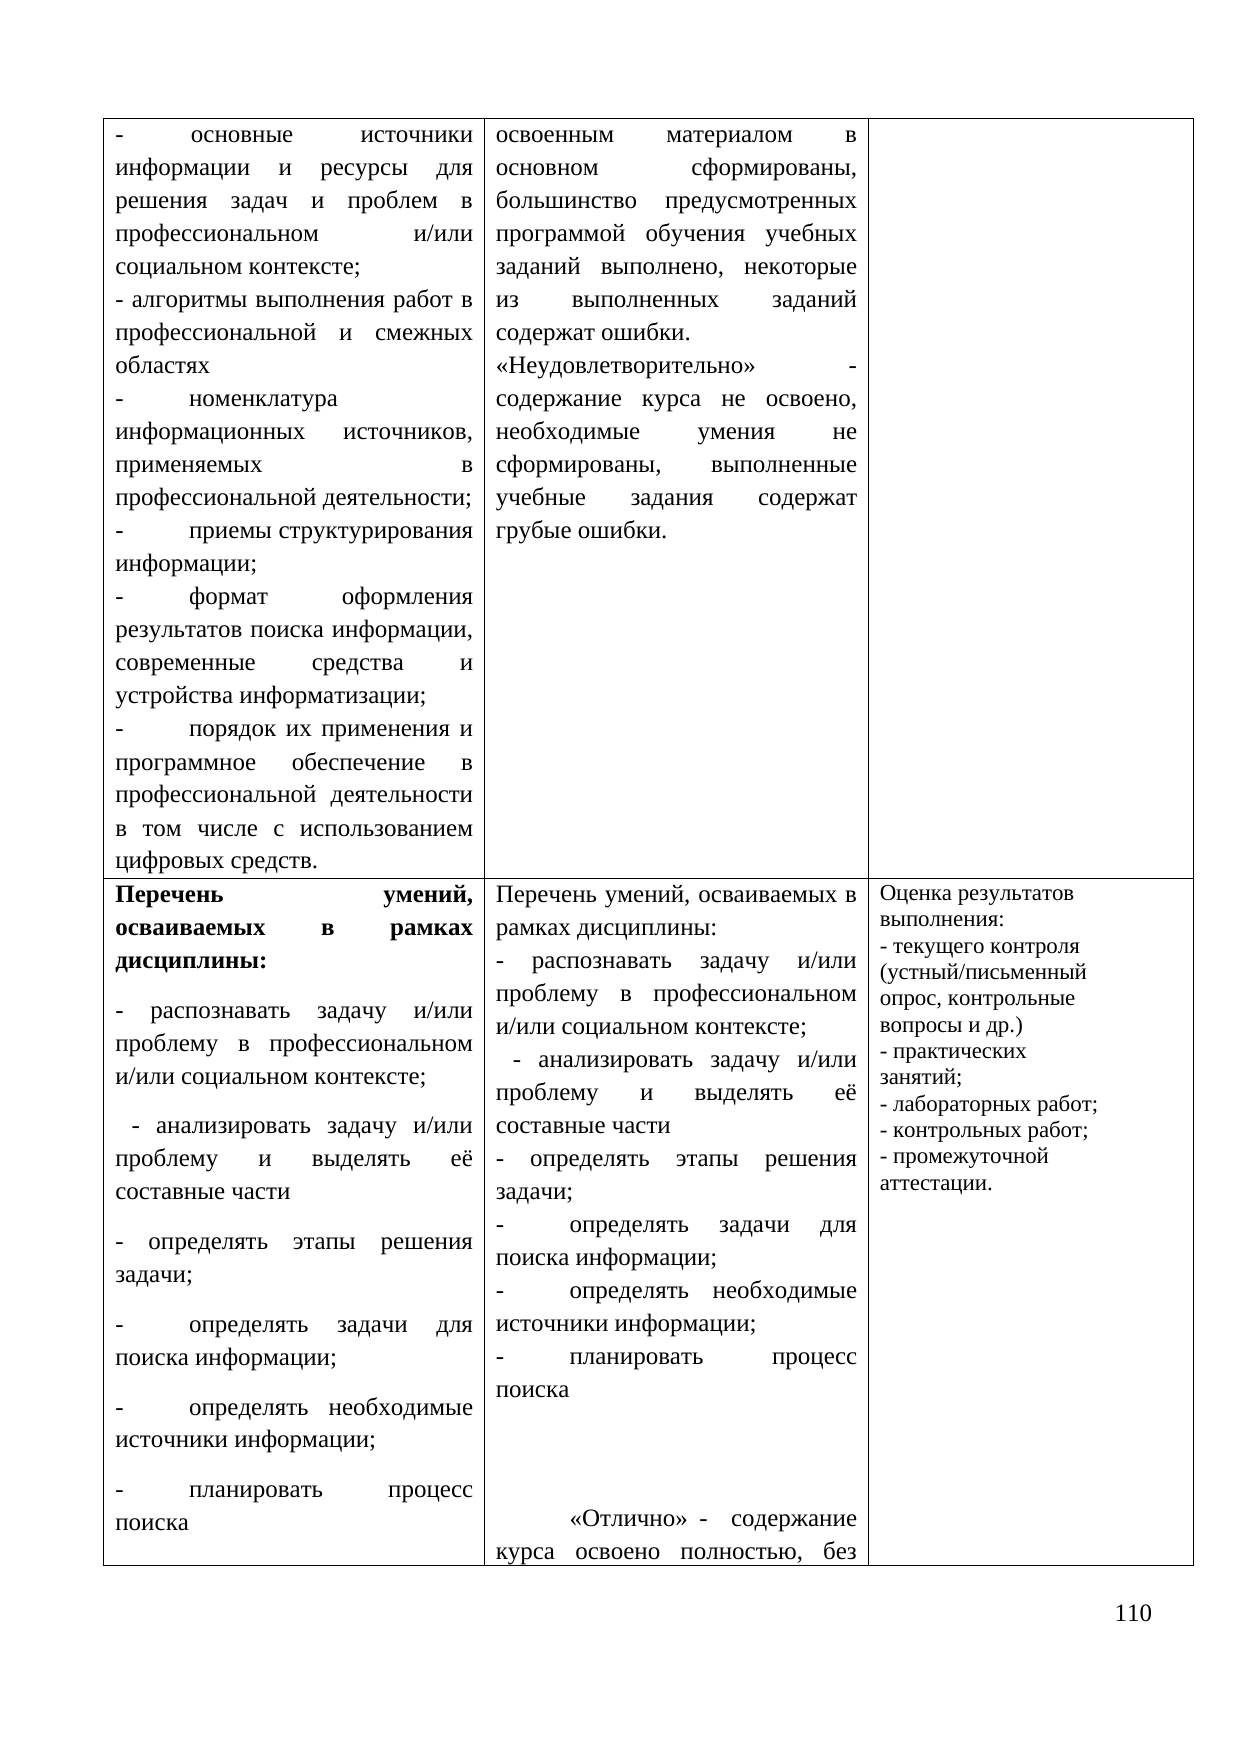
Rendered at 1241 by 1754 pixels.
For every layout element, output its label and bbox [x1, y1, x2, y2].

table_cell [485, 119, 868, 878]
table_cell [104, 119, 484, 878]
table_cell [104, 879, 484, 1565]
table_cell [869, 119, 1193, 878]
table_cell [869, 879, 1193, 1565]
table_cell [485, 879, 868, 1565]
